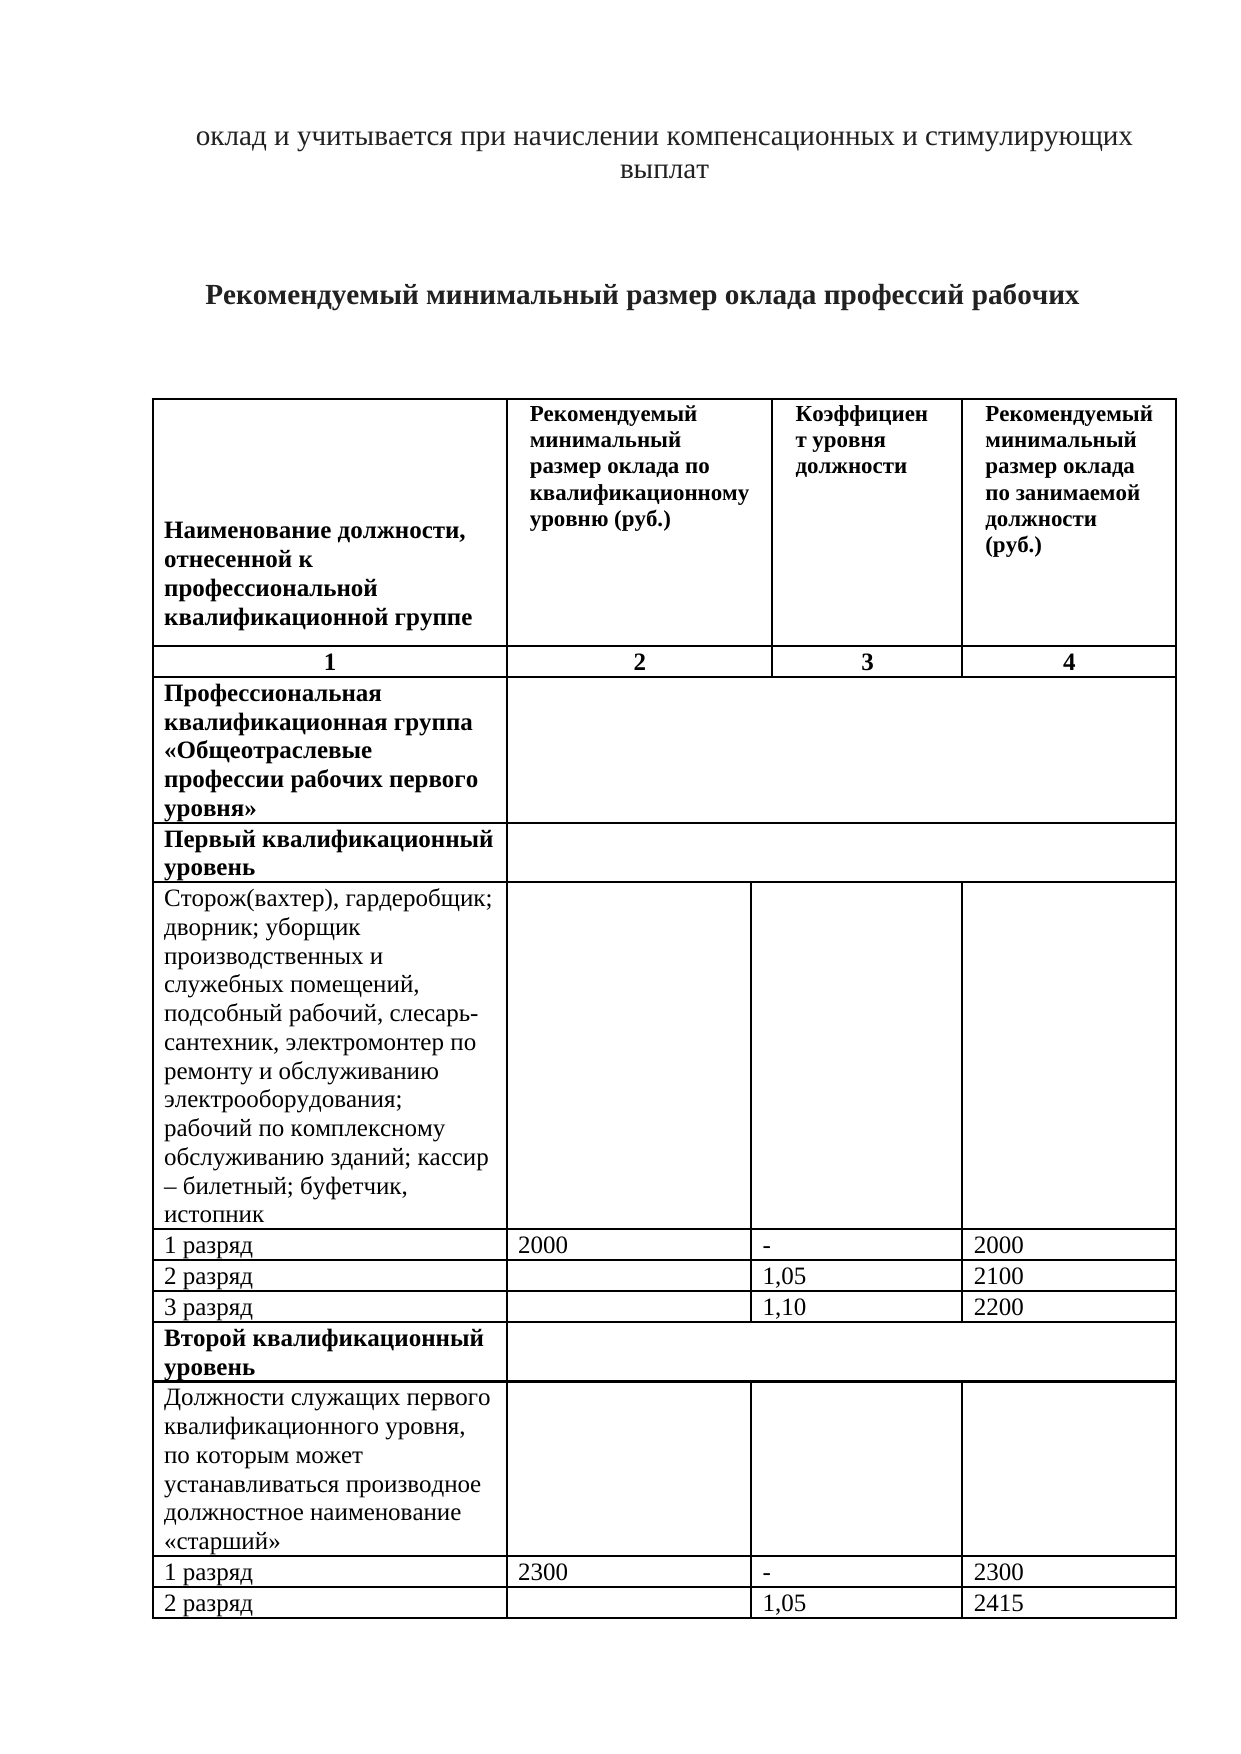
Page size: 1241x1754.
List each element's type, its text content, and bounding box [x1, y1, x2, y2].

table_cell [508, 824, 1175, 881]
table_cell [508, 678, 1175, 822]
table_cell 1 [154, 647, 506, 676]
table_cell - [752, 1230, 961, 1259]
table_cell 2000 [508, 1230, 750, 1259]
table_cell 1,10 [752, 1292, 961, 1321]
table_header Рекомендуемый минимальный размер оклада по квалификационному уровню (руб.) [508, 400, 771, 645]
table_cell [752, 883, 961, 1228]
table_cell 2415 [963, 1588, 1175, 1617]
table_cell 3 [773, 647, 961, 676]
table_cell Должности служащих первого квалификационного уровня, по которым может устанавливаться производное должностное наименование «старший» [154, 1383, 506, 1555]
table_header Наименование должности, отнесенной к профессиональной квалификационной группе [154, 400, 506, 645]
table_cell 1,05 [752, 1588, 961, 1617]
table_cell 2300 [508, 1557, 750, 1586]
table_cell Профессиональная квалификационная группа «Общеотраслевые профессии рабочих первого уровня» [154, 678, 506, 822]
table_cell 2200 [963, 1292, 1175, 1321]
table_cell Сторож(вахтер), гардеробщик; дворник; уборщик производственных и служебных помещений, подсобный рабочий, слесарь-сантехник, электромонтер по ремонту и обслуживанию электрооборудования; рабочий по комплексному обслуживанию зданий; кассир – билетный; буфетчик, истопник [154, 883, 506, 1228]
table_cell 2 разряд [154, 1588, 506, 1617]
table_cell Первый квалификационный уровень [154, 824, 506, 881]
table_cell - [752, 1557, 961, 1586]
table_cell [963, 883, 1175, 1228]
table_cell [508, 1588, 750, 1617]
table_cell 2 [508, 647, 771, 676]
table_cell 3 разряд [154, 1292, 506, 1321]
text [177, 118, 1152, 185]
table_cell 2 разряд [154, 1261, 506, 1290]
table_cell [963, 1383, 1175, 1555]
table_cell 1 разряд [154, 1557, 506, 1586]
table_header Рекомендуемый минимальный размер оклада по занимаемой должности (руб.) [963, 400, 1175, 645]
table_cell [508, 883, 750, 1228]
table_header Коэффициент уровня должности [773, 400, 961, 645]
table_cell [752, 1383, 961, 1555]
table_cell 1 разряд [154, 1230, 506, 1259]
table_cell 2000 [963, 1230, 1175, 1259]
table_cell Второй квалификационный уровень [154, 1323, 506, 1380]
table_cell [508, 1323, 1175, 1380]
table_cell [508, 1383, 750, 1555]
table_cell [508, 1292, 750, 1321]
table_cell [508, 1261, 750, 1290]
table_cell 4 [963, 647, 1175, 676]
text Рекомендуемый минимальный размер оклада профессий рабочих [133, 277, 1152, 311]
table_cell 1,05 [752, 1261, 961, 1290]
table_cell 2100 [963, 1261, 1175, 1290]
table_cell 2300 [963, 1557, 1175, 1586]
